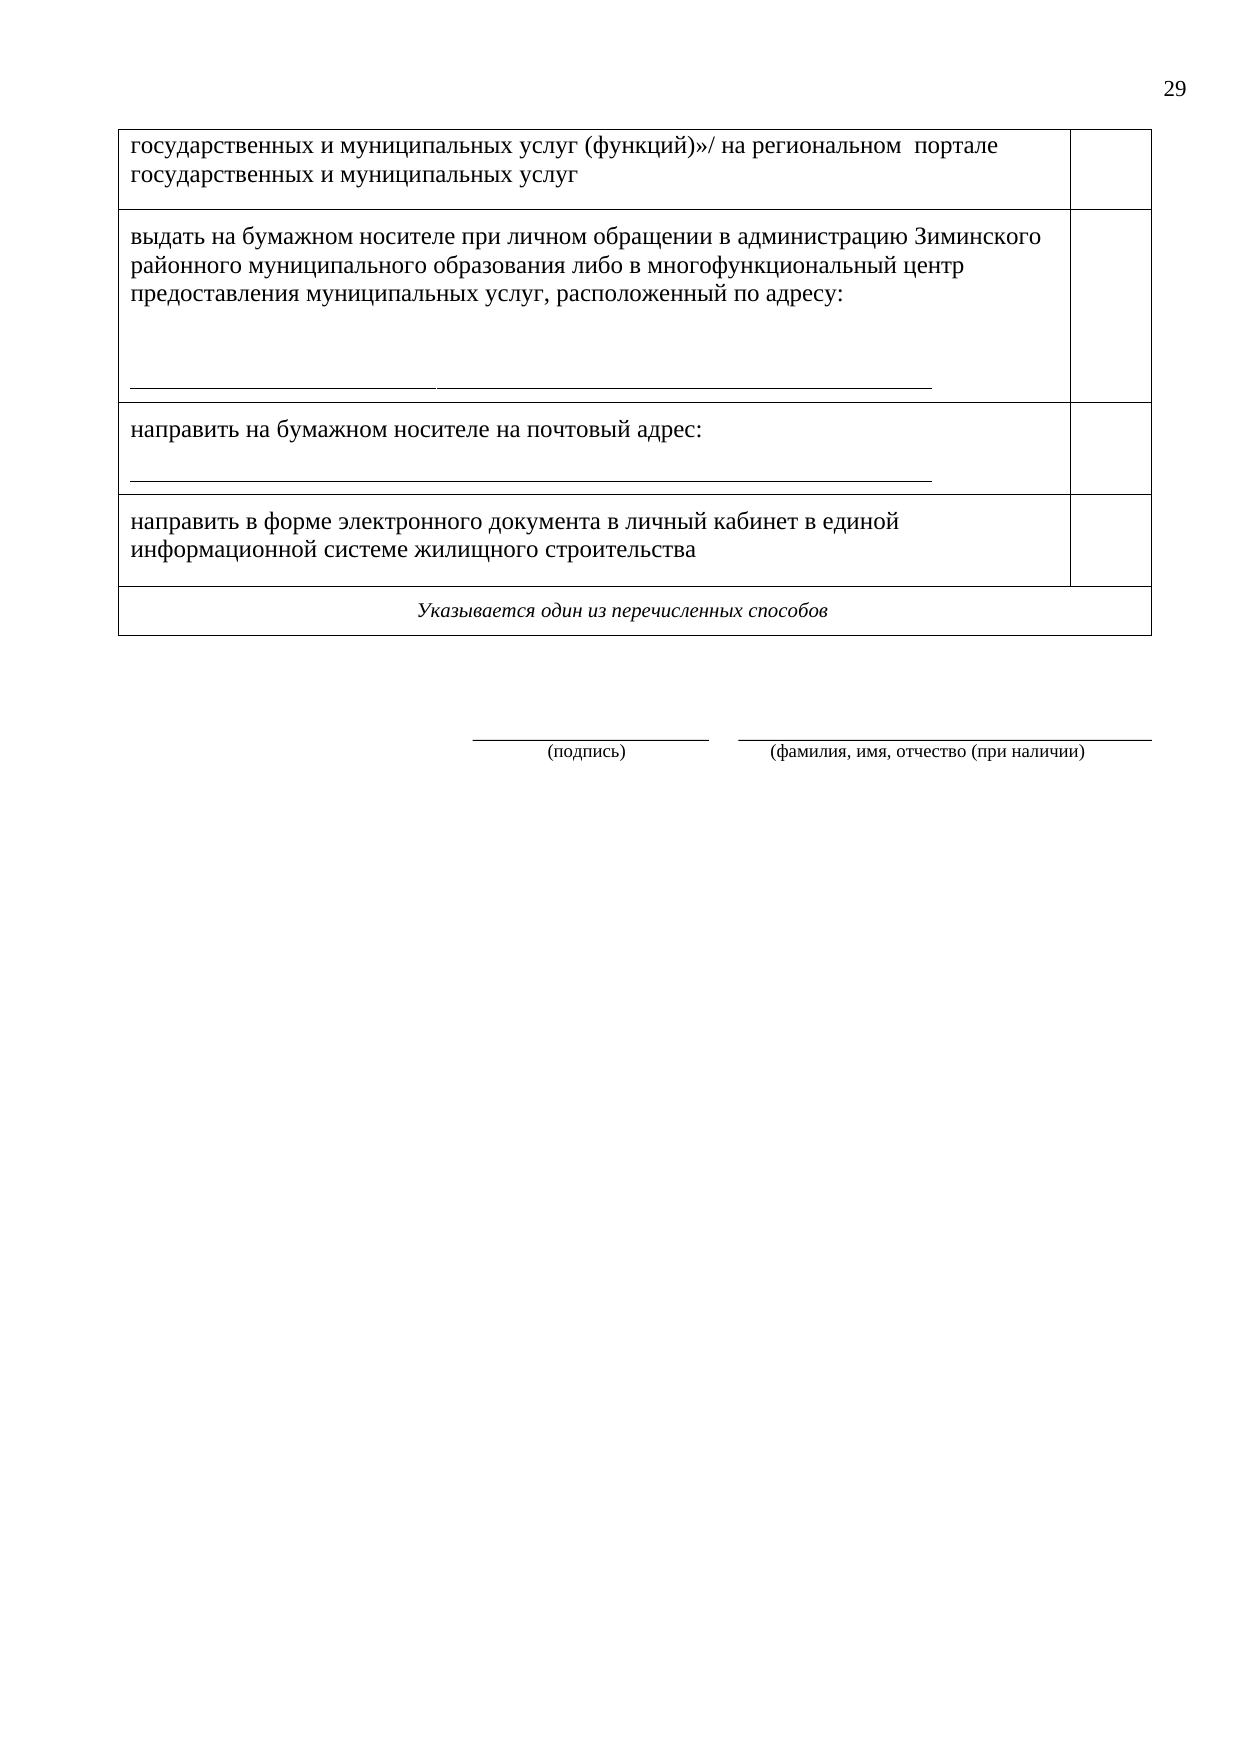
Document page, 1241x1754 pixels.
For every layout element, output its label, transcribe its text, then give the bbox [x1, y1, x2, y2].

table_cell выдать на бумажном носителе при личном обращении в администрацию Зиминского районного муниципального образования либо в многофункциональный центр предоставления муниципальных услуг, расположенный по адресу: [119, 210, 1070, 402]
table_cell [1071, 210, 1151, 402]
table_cell направить на бумажном носителе на почтовый адрес: [119, 403, 1070, 493]
text (подпись) (фамилия, имя, отчество (при наличии) [547, 736, 1186, 762]
table_header государственных и муниципальных услуг (функций)»/ на региональном портале государственных и муниципальных услуг [119, 130, 1070, 209]
table_header [1071, 130, 1151, 209]
table_cell направить в форме электронного документа в личный кабинет в единой информационной системе жилищного строительства [119, 495, 1070, 586]
table_cell [1071, 403, 1151, 493]
table_cell Указывается один из перечисленных способов [119, 587, 1151, 634]
table_cell [1071, 495, 1151, 586]
